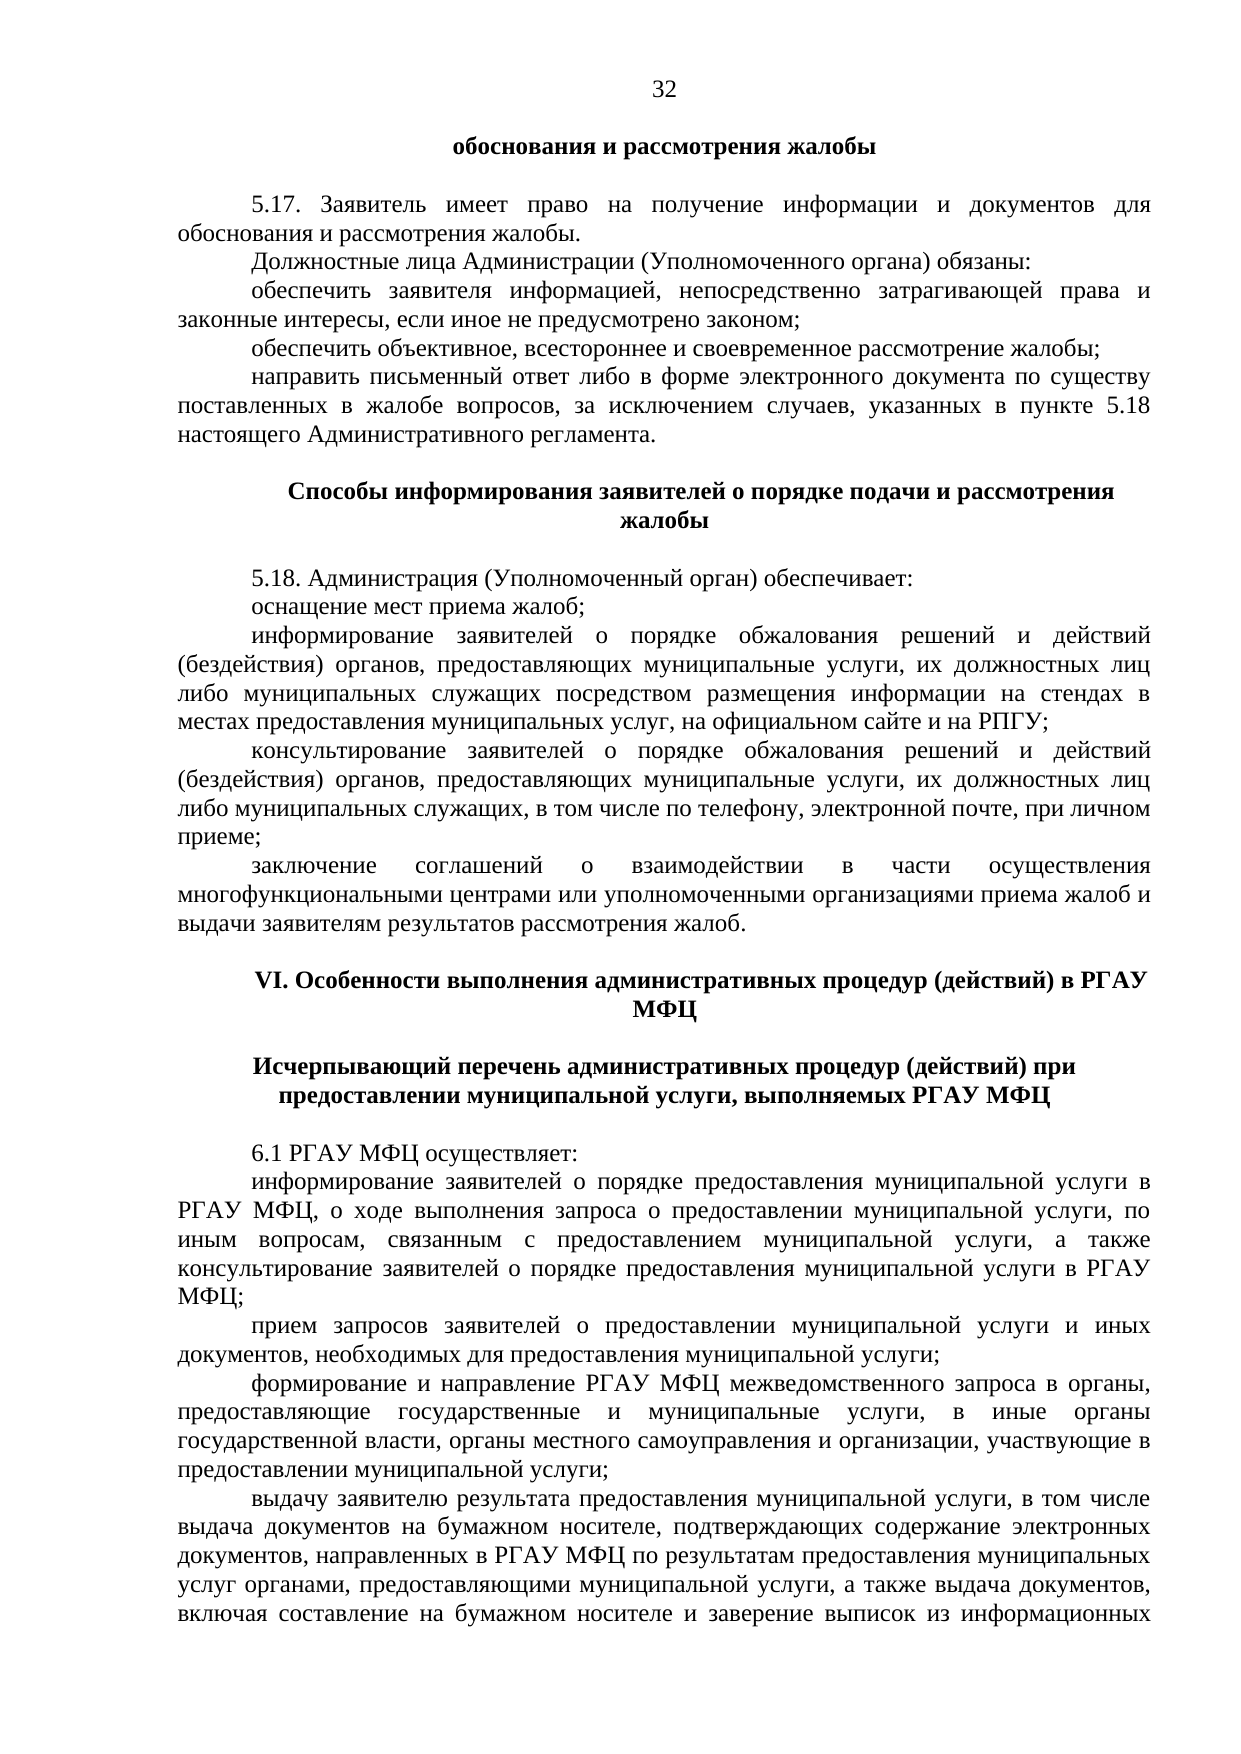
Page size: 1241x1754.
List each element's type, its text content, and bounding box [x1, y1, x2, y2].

text заключение соглашений о взаимодействии в части осуществления многофункциональными центрами или уполномоченными организациями приема жалоб и выдачи заявителям результатов рассмотрения жалоб. [177, 850, 1152, 936]
text 5.17. Заявитель имеет право на получение информации и документов для обоснования и рассмотрения жалобы. [177, 189, 1152, 246]
text оснащение мест приема жалоб; [177, 591, 1152, 620]
text информирование заявителей о порядке предоставления муниципальной услуги в РГАУ МФЦ, о ходе выполнения запроса о предоставлении муниципальной услуги, по иным вопросам, связанным с предоставлением муниципальной услуги, а также консультирование заявителей о порядке предоставления муниципальной услуги в РГАУ МФЦ; [177, 1166, 1152, 1310]
text формирование и направление РГАУ МФЦ межведомственного запроса в органы, предоставляющие государственные и муниципальные услуги, в иные органы государственной власти, органы местного самоуправления и организации, участвующие в предоставлении муниципальной услуги; [177, 1368, 1152, 1483]
text информирование заявителей о порядке обжалования решений и действий (бездействия) органов, предоставляющих муниципальные услуги, их должностных лиц либо муниципальных служащих посредством размещения информации на стендах в местах предоставления муниципальных услуг, на официальном сайте и на РПГУ; [177, 620, 1152, 735]
text Должностные лица Администрации (Уполномоченного органа) обязаны: [177, 246, 1152, 275]
text направить письменный ответ либо в форме электронного документа по существу поставленных в жалобе вопросов, за исключением случаев, указанных в пункте 5.18 настоящего Административного регламента. [177, 361, 1152, 448]
text Способы информирования заявителей о порядке подачи и рассмотрения жалобы [177, 476, 1152, 534]
text Исчерпывающий перечень административных процедур (действий) при предоставлении муниципальной услуги, выполняемых РГАУ МФЦ [177, 1051, 1152, 1109]
text VI. Особенности выполнения административных процедур (действий) в РГАУ МФЦ [177, 965, 1152, 1023]
text консультирование заявителей о порядке обжалования решений и действий (бездействия) органов, предоставляющих муниципальные услуги, их должностных лиц либо муниципальных служащих, в том числе по телефону, электронной почте, при личном приеме; [177, 735, 1152, 850]
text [177, 1483, 1152, 1626]
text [177, 131, 1152, 160]
text обеспечить объективное, всестороннее и своевременное рассмотрение жалобы; [177, 333, 1152, 361]
text прием запросов заявителей о предоставлении муниципальной услуги и иных документов, необходимых для предоставления муниципальной услуги; [177, 1310, 1152, 1368]
text 5.18. Администрация (Уполномоченный орган) обеспечивает: [177, 563, 1152, 591]
text обеспечить заявителя информацией, непосредственно затрагивающей права и законные интересы, если иное не предусмотрено законом; [177, 275, 1152, 333]
text 6.1 РГАУ МФЦ осуществляет: [177, 1138, 1152, 1166]
